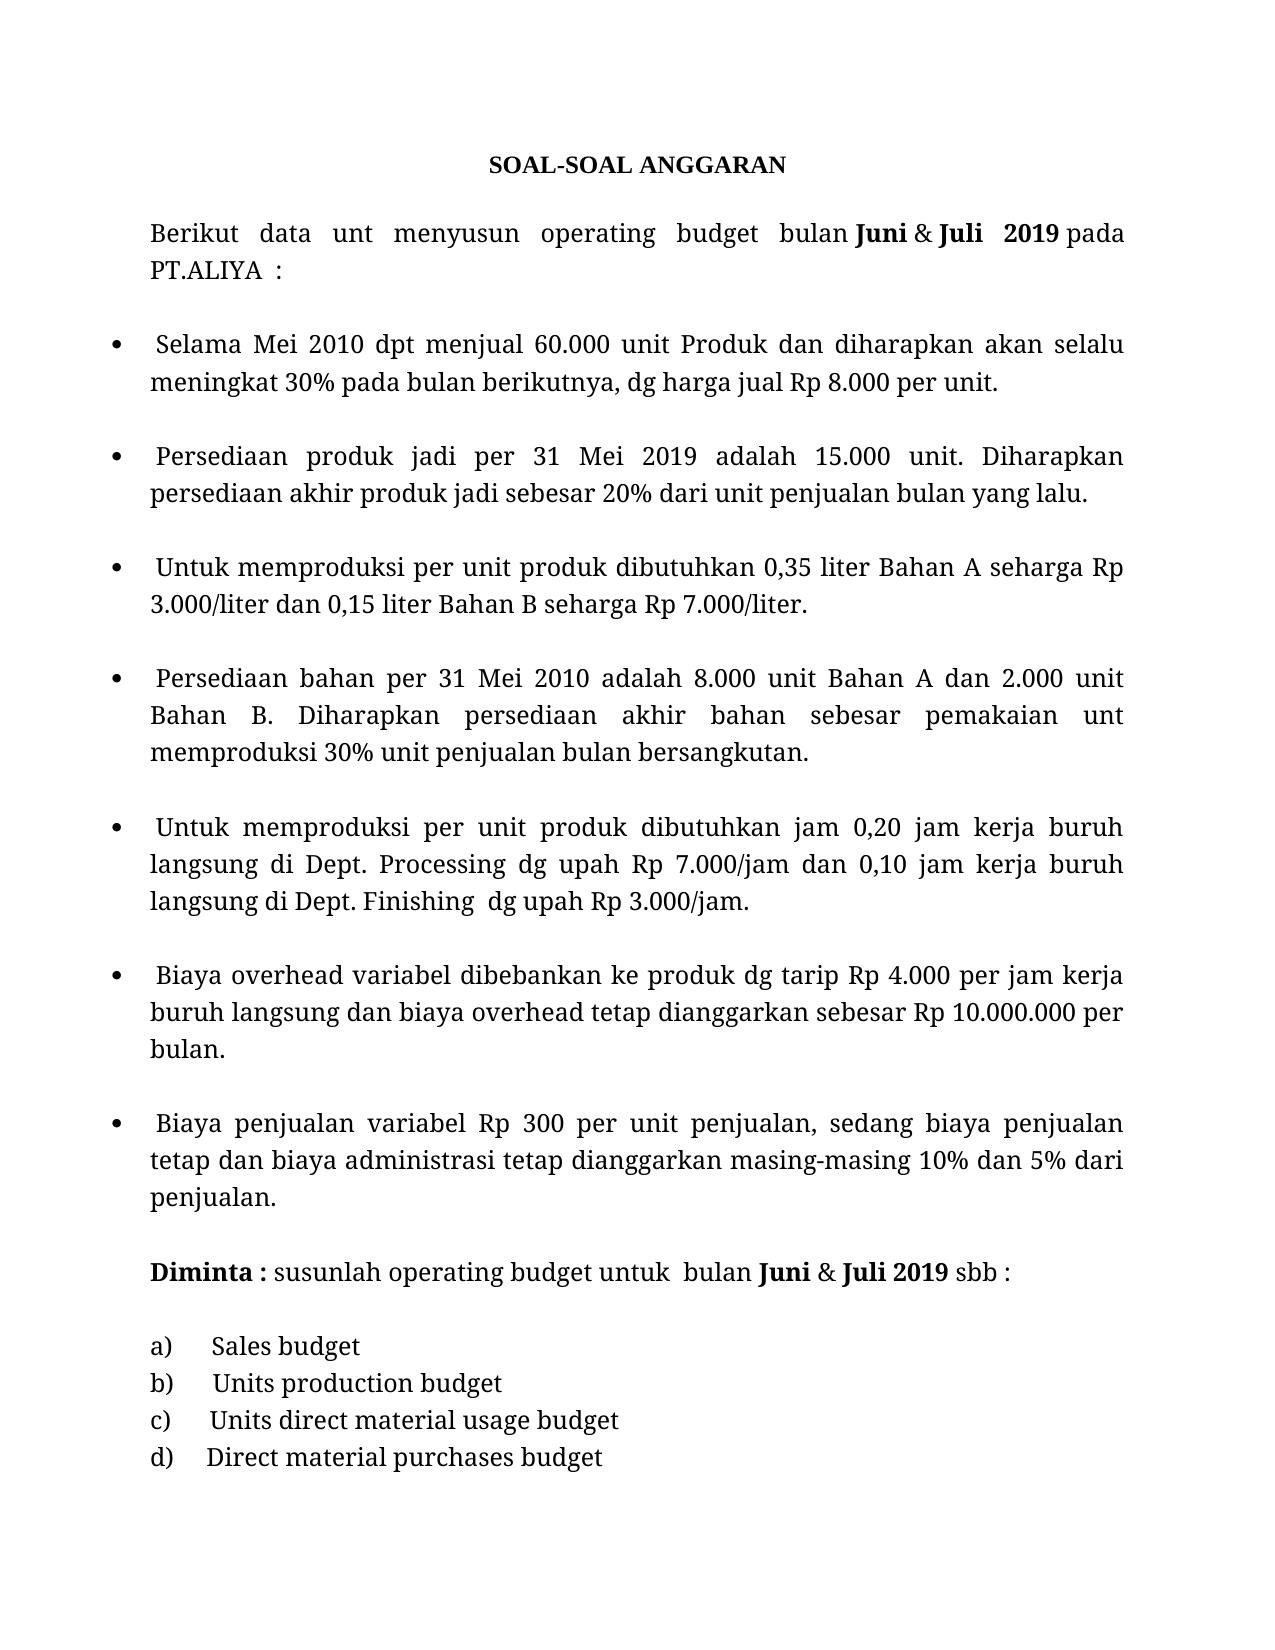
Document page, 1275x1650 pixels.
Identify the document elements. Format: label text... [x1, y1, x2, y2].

text  Untuk memproduksi per unit produk dibutuhkan jam 0,20 jam kerja buruh langsung di Dept. Processing dg upah Rp 7.000/jam dan 0,10 jam kerja buruh langsung di Dept. Finishing dg upah Rp 3.000/jam. [112, 806, 1125, 917]
text SOAL-SOAL ANGGARAN [150, 150, 1125, 179]
text  Biaya penjualan variabel Rp 300 per unit penjualan, sedang biaya penjualan tetap dan biaya administrasi tetap dianggarkan masing-masing 10% dan 5% dari penjualan. [112, 1103, 1125, 1214]
text Berikut data unt menyusun operating budget bulan Juni & Juli 2019 pada PT.ALIYA : [150, 213, 1125, 287]
text  Persediaan produk jadi per 31 Mei 2019 adalah 15.000 unit. Diharapkan persediaan akhir produk jadi sebesar 20% dari unit penjualan bulan yang lalu. [112, 435, 1125, 509]
text  Untuk memproduksi per unit produk dibutuhkan 0,35 liter Bahan A seharga Rp 3.000/liter dan 0,15 liter Bahan B seharga Rp 7.000/liter. [112, 547, 1125, 621]
text d) Direct material purchases budget [150, 1437, 1125, 1474]
text c) Units direct material usage budget [150, 1399, 1125, 1437]
text b) Units production budget [150, 1362, 1125, 1399]
text  Persediaan bahan per 31 Mei 2010 adalah 8.000 unit Bahan A dan 2.000 unit Bahan B. Diharapkan persediaan akhir bahan sebesar pemakaian unt memproduksi 30% unit penjualan bulan bersangkutan. [112, 658, 1125, 769]
text a) Sales budget [150, 1325, 1125, 1362]
text  Biaya overhead variabel dibebankan ke produk dg tarip Rp 4.000 per jam kerja buruh langsung dan biaya overhead tetap dianggarkan sebesar Rp 10.000.000 per bulan. [112, 954, 1125, 1066]
text  Selama Mei 2010 dpt menjual 60.000 unit Produk dan diharapkan akan selalu meningkat 30% pada bulan berikutnya, dg harga jual Rp 8.000 per unit. [112, 324, 1125, 398]
text Diminta : susunlah operating budget untuk bulan Juni & Juli 2019 sbb : [150, 1251, 1125, 1288]
